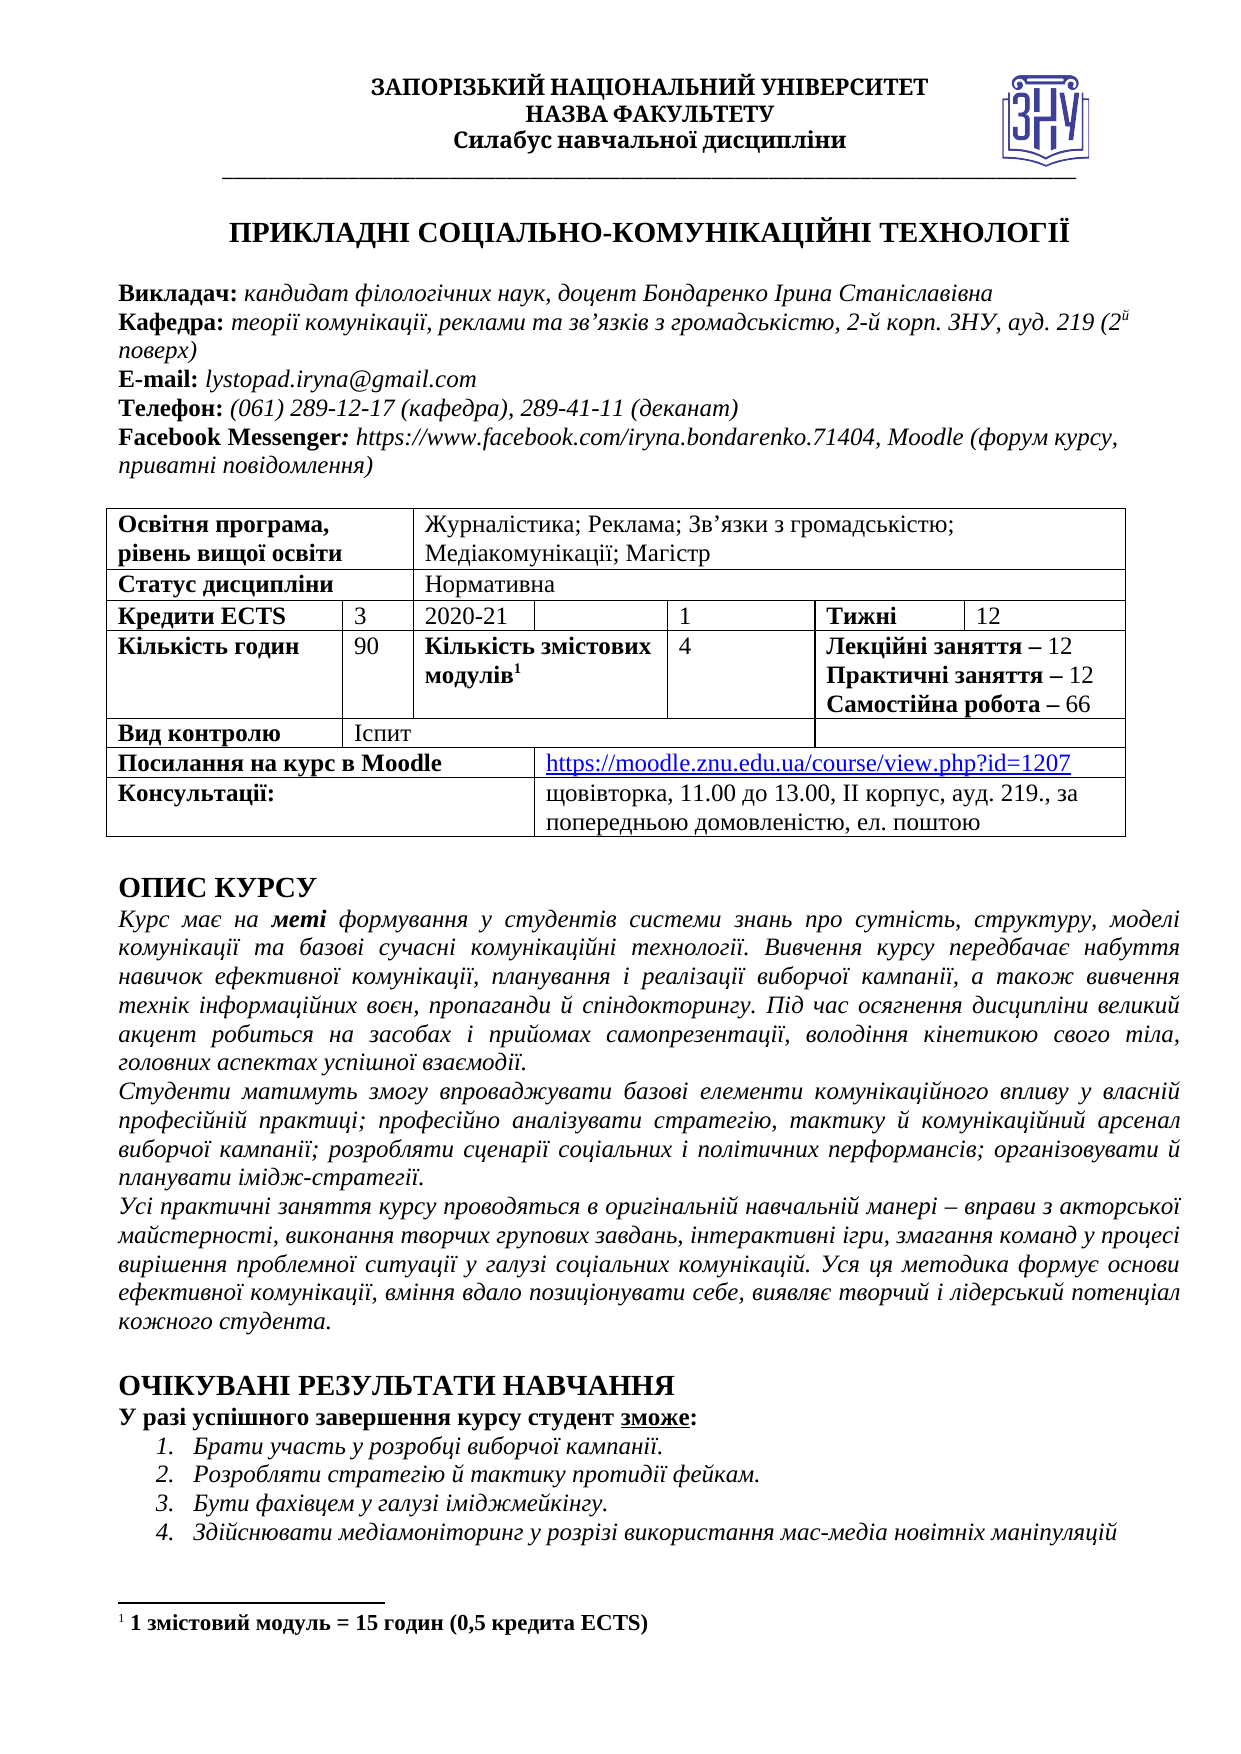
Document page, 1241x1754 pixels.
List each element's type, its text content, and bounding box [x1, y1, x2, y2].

text Усі практичні заняття курсу проводяться в оригінальній навчальній манері – вправи з акторської майстерності, виконання творчих групових завдань, інтерактивні ігри, змагання команд у процесі вирішення проблемної ситуації у галузі соціальних комунікацій. Уся ця методика формує основи ефективної комунікації, вміння вдало позиціонувати себе, виявляє творчий і лідерський потенціал кожного студента. [118, 1191, 1181, 1335]
list Брати участь у розробці виборчої кампанії. [156, 1431, 1181, 1459]
text ПРИКЛАДНІ СОЦІАЛЬНО-КОМУНІКАЦІЙНІ ТЕХНОЛОГІЇ [118, 216, 1181, 249]
text Кафедра: теорії комунікації, реклами та зв’язків з громадськістю, 2-й корп. ЗНУ, ауд. 219 (2й поверх) [118, 307, 1181, 364]
table_cell Статус дисципліни [107, 570, 413, 600]
list Розробляти стратегію й тактику протидії фейкам. [156, 1459, 1181, 1488]
text Студенти матимуть змогу впроваджувати базові елементи комунікаційного впливу у власній професійній практиці; професійно аналізувати стратегію, тактику й комунікаційний арсенал виборчої кампанії; розробляти сценарії соціальних і політичних перформансів; організовувати й планувати імідж-стратегії. [118, 1076, 1181, 1191]
list Здійснювати медіамоніторинг у розрізі використання мас-медіа новітніх маніпуляцій [156, 1517, 1181, 1546]
table_cell 12 [965, 601, 1125, 630]
text Викладач: кандидат філологічних наук, доцент Бондаренко Ірина Станіславівна [118, 278, 1181, 307]
text ОЧІКУВАНІ РЕЗУЛЬТАТИ НАВЧАННЯ [118, 1368, 1181, 1402]
table_cell [535, 601, 667, 630]
table_cell Посилання на курс в Moodle [107, 748, 534, 777]
table_cell Кількість годин [107, 631, 342, 717]
text Курс має на меті формування у студентів системи знань про сутність, структуру, моделі комунікації та базові сучасні комунікаційні технології. Вивчення курсу передбачає набуття навичок ефективної комунікації, планування і реалізації виборчої кампанії, а також вивчення технік інформаційних воєн, пропаганди й спіндокторингу. Під час осягнення дисципліни великий акцент робиться на засобах і прийомах самопрезентації, володіння кінетикою свого тіла, головних аспектах успішної взаємодії. [118, 904, 1181, 1076]
table_cell Консультації: [107, 778, 534, 836]
table_cell Лекційні заняття – 12 Практичні заняття – 12 Самостійна робота – 66 [816, 631, 1125, 717]
table_cell Кількість змістових модулів [414, 631, 667, 717]
table_header Журналістика; Реклама; Зв’язки з громадськістю; Медіакомунікації; Магістр [414, 509, 1125, 568]
table_cell Тижні [816, 601, 964, 630]
picture [1002, 75, 1090, 167]
text Facebook Messenger: https://www.facebook.com/iryna.bondarenko.71404, Moodle (форум курсу, приватні повідомлення) [118, 422, 1181, 479]
table_cell Іспит [343, 719, 814, 747]
table_cell Вид контролю [107, 719, 342, 747]
table_cell [816, 719, 1125, 747]
table_cell 1 [668, 601, 814, 630]
table_header Освітня програма, рівень вищої освіти [107, 509, 413, 568]
text ОПИС КУРСУ [118, 870, 1181, 904]
table_cell 2020-21 [414, 601, 534, 630]
text E-mail: lystopad.iryna@gmail.com [118, 364, 1181, 393]
table_cell Кредити ECTS [107, 601, 342, 630]
table_cell 3 [343, 601, 413, 630]
table_cell 90 [343, 631, 413, 717]
list Бути фахівцем у галузі іміджмейкінгу. [156, 1488, 1181, 1517]
table_cell Нормативна [414, 570, 1125, 600]
text Телефон: (061) 289-12-17 (кафедра), 289-41-11 (деканат) [118, 393, 1181, 422]
text У разі успішного завершення курсу студент зможе: [118, 1402, 1181, 1431]
table_cell 4 [668, 631, 814, 717]
table_cell https://moodle.znu.edu.ua/course/view.php?id=1207 [535, 748, 1125, 777]
table_cell щовівторка, 11.00 до 13.00, ІІ корпус, ауд. 219., за попередньою домовленістю, ел. поштою [535, 778, 1125, 836]
